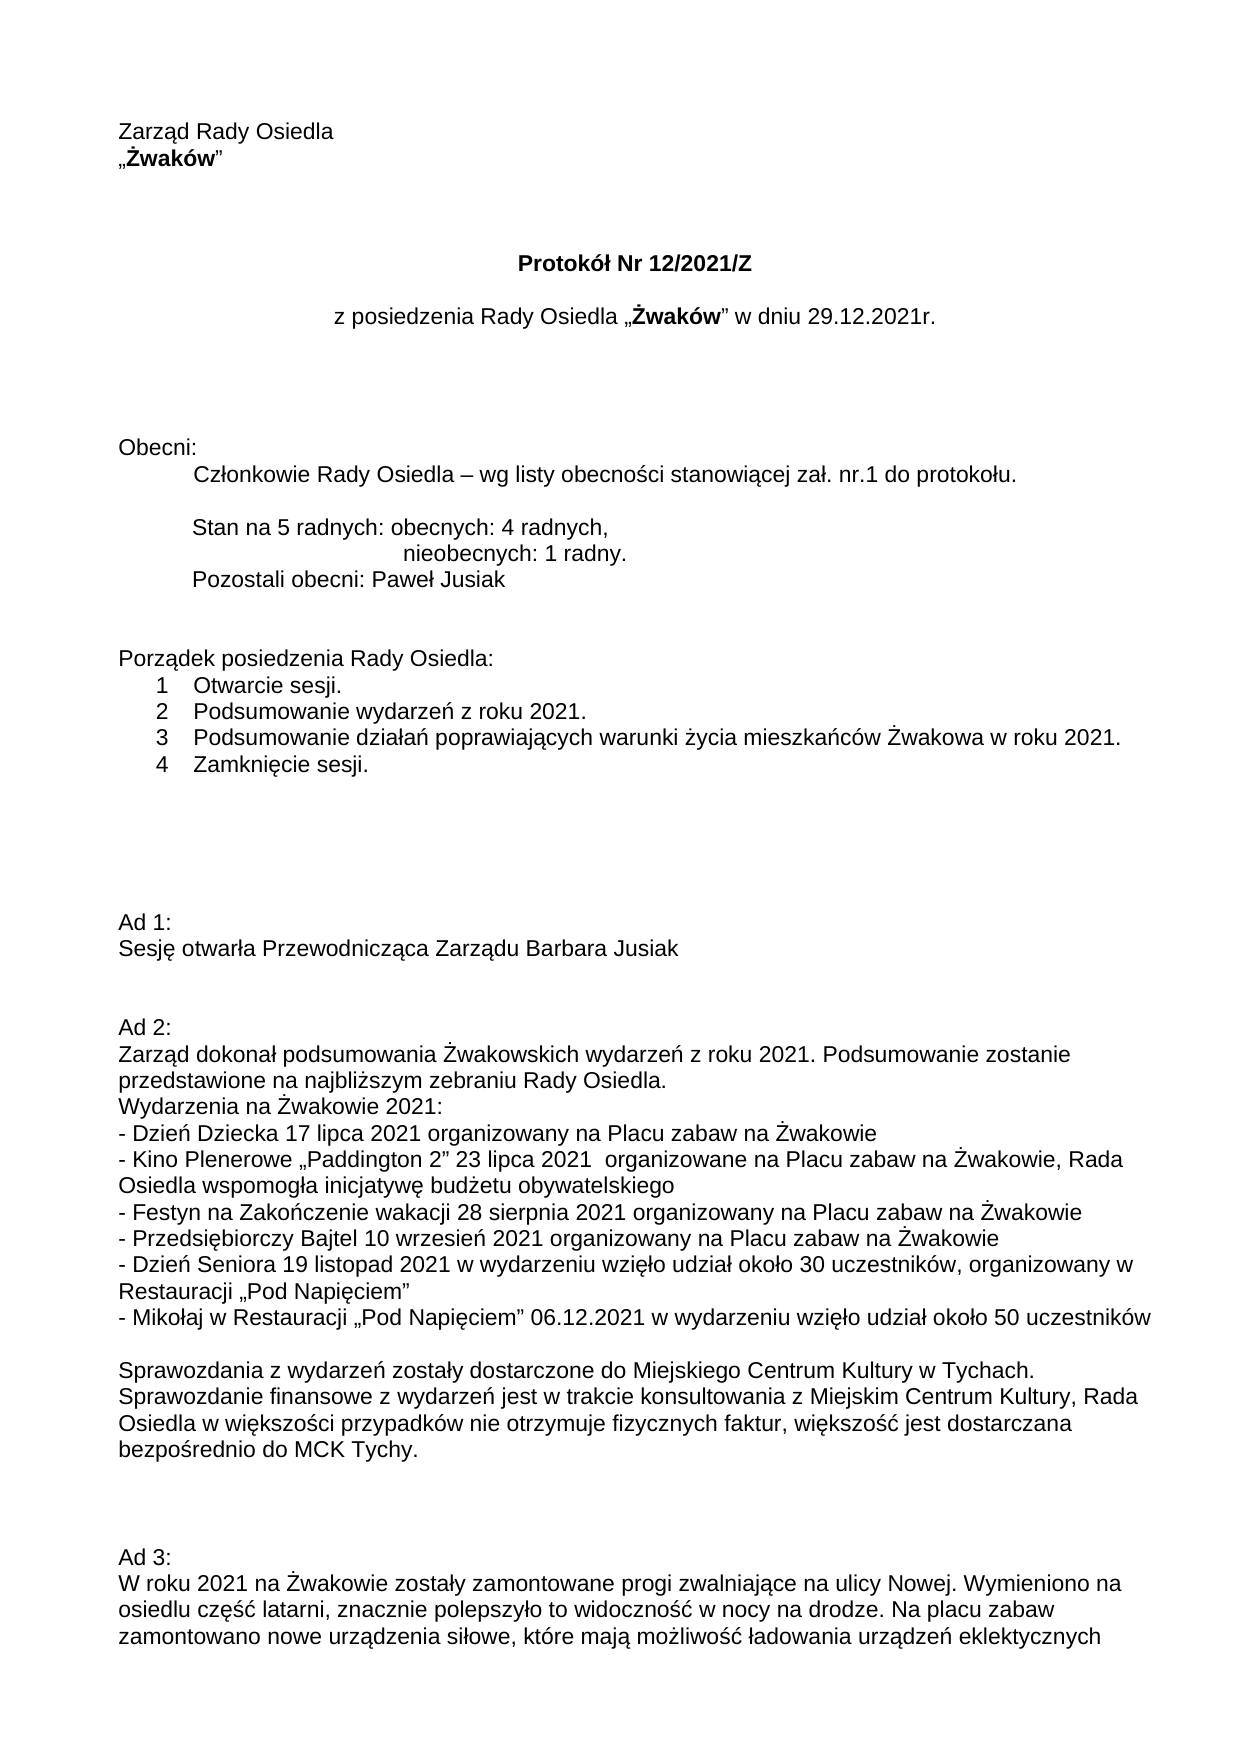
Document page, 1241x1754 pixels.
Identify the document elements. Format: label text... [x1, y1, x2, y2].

text Stan na 5 radnych: obecnych: 4 radnych, [192, 513, 1152, 540]
text Sprawozdania z wydarzeń zostały dostarczone do Miejskiego Centrum Kultury w Tychach. [118, 1357, 1152, 1383]
text - Kino Plenerowe „Paddington 2” 23 lipca 2021 organizowane na Placu zabaw na Żwakowie, Rada Osiedla wspomogła inicjatywę budżetu obywatelskiego [118, 1146, 1152, 1199]
text Porządek posiedzenia Rady Osiedla: [118, 645, 1152, 672]
text Zarząd dokonał podsumowania Żwakowskich wydarzeń z roku 2021. Podsumowanie zostanie przedstawione na najbliższym zebraniu Rady Osiedla. [118, 1041, 1152, 1093]
text Sesję otwarła Przewodnicząca Zarządu Barbara Jusiak [118, 935, 1152, 961]
text Zarząd Rady Osiedla [118, 118, 1152, 144]
text Członkowie Rady Osiedla – wg listy obecności stanowiącej zał. nr.1 do protokołu. [193, 461, 1152, 487]
text - Dzień Seniora 19 listopad 2021 w wydarzeniu wzięło udział około 30 uczestników, organizowany w Restauracji „Pod Napięciem” [118, 1251, 1152, 1304]
text Ad 3: [118, 1544, 1152, 1570]
text - Dzień Dziecka 17 lipca 2021 organizowany na Placu zabaw na Żwakowie [118, 1119, 1152, 1146]
list Zamknięcie sesji. [156, 751, 1152, 777]
list Otwarcie sesji. [156, 672, 1152, 698]
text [118, 1570, 1152, 1649]
text Protokół Nr 12/2021/Z [118, 250, 1152, 276]
text - Mikołaj w Restauracji „Pod Napięciem” 06.12.2021 w wydarzeniu wzięło udział około 50 uczestników [118, 1304, 1152, 1330]
text - Przedsiębiorczy Bajtel 10 wrzesień 2021 organizowany na Placu zabaw na Żwakowie [118, 1225, 1152, 1251]
text Sprawozdanie finansowe z wydarzeń jest w trakcie konsultowania z Miejskim Centrum Kultury, Rada Osiedla w większości przypadków nie otrzymuje fizycznych faktur, większość jest dostarczana bezpośrednio do MCK Tychy. [118, 1383, 1152, 1462]
text nieobecnych: 1 radny. [192, 540, 1152, 566]
text Obecni: [118, 434, 1152, 461]
text Ad 2: [118, 1014, 1152, 1041]
text Pozostali obecni: Paweł Jusiak [192, 566, 1152, 592]
list Podsumowanie działań poprawiających warunki życia mieszkańców Żwakowa w roku 2021. [156, 724, 1152, 751]
text Wydarzenia na Żwakowie 2021: [118, 1093, 1152, 1119]
list Podsumowanie wydarzeń z roku 2021. [156, 698, 1152, 724]
text - Festyn na Zakończenie wakacji 28 sierpnia 2021 organizowany na Placu zabaw na Żwakowie [118, 1199, 1152, 1225]
text z posiedzenia Rady Osiedla „Żwaków” w dniu 29.12.2021r. [118, 303, 1152, 329]
text Ad 1: [118, 909, 1152, 935]
text „Żwaków” [118, 144, 1152, 171]
